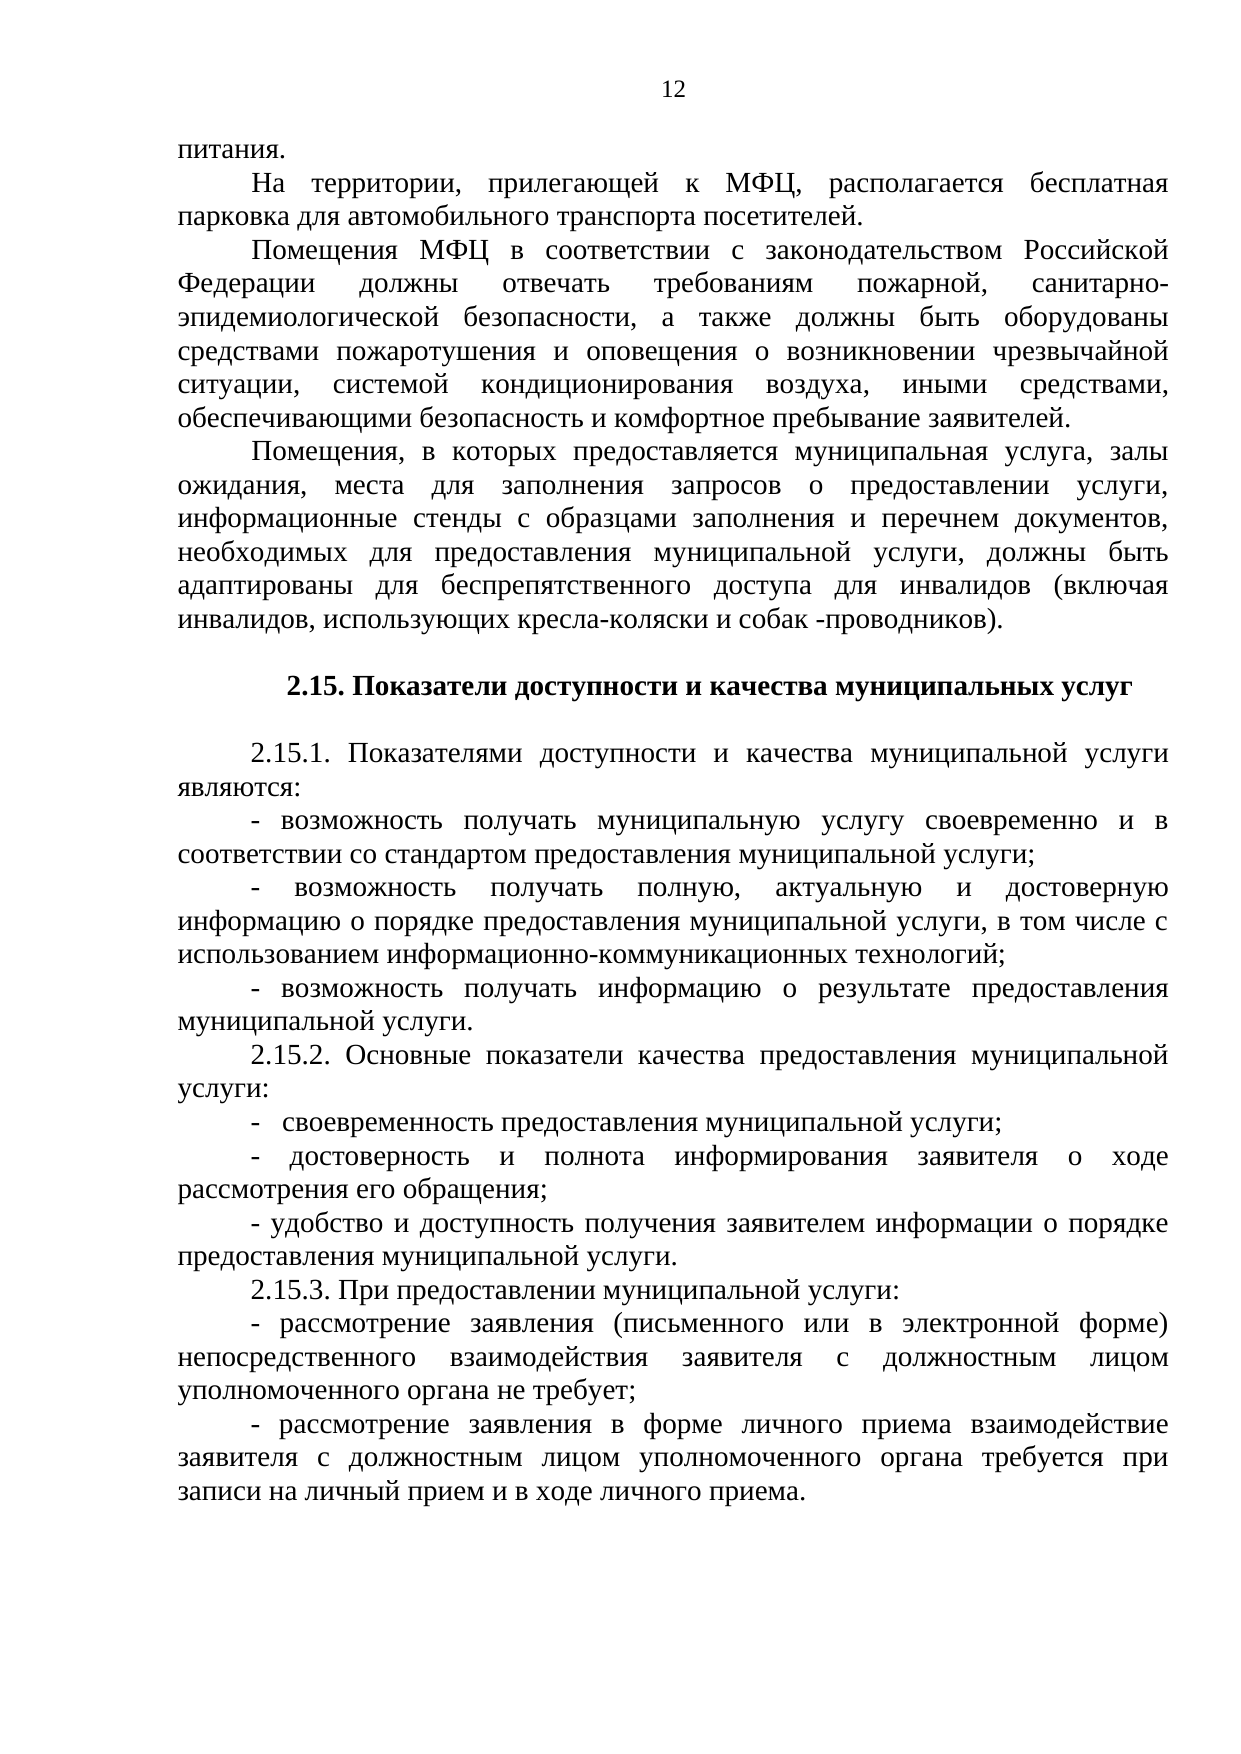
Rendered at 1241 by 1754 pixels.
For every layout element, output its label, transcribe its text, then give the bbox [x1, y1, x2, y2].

text - рассмотрение заявления в форме личного приема взаимодействие заявителя с должностным лицом уполномоченного органа требуется при записи на личный прием и в ходе личного приема. [177, 1406, 1169, 1507]
text Помещения, в которых предоставляется муниципальная услуга, залы ожидания, места для заполнения запросов о предоставлении услуги, информационные стенды с образцами заполнения и перечнем документов, необходимых для предоставления муниципальной услуги, должны быть адаптированы для беспрепятственного доступа для инвалидов (включая инвалидов, использующих кресла-коляски и собак -проводников). [177, 433, 1169, 634]
text 2.15.2. Основные показатели качества предоставления муниципальной услуги: [177, 1037, 1169, 1104]
text - возможность получать информацию о результате предоставления муниципальной услуги. [177, 970, 1169, 1037]
text - возможность получать муниципальную услугу своевременно и в соответствии со стандартом предоставления муниципальной услуги; [177, 802, 1169, 869]
text 2.15. Показатели доступности и качества муниципальных услуг [177, 668, 1169, 702]
text Помещения МФЦ в соответствии с законодательством Российской Федерации должны отвечать требованиям пожарной, санитарно-эпидемиологической безопасности, а также должны быть оборудованы средствами пожаротушения и оповещения о возникновении чрезвычайной ситуации, системой кондиционирования воздуха, иными средствами, обеспечивающими безопасность и комфортное пребывание заявителей. [177, 232, 1169, 433]
text 2.15.3. При предоставлении муниципальной услуги: [177, 1272, 1169, 1305]
text На территории, прилегающей к МФЦ, располагается бесплатная парковка для автомобильного транспорта посетителей. [177, 165, 1169, 232]
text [177, 131, 1169, 165]
text - удобство и доступность получения заявителем информации о порядке предоставления муниципальной услуги. [177, 1205, 1169, 1272]
text 2.15.1. Показателями доступности и качества муниципальной услуги являются: [177, 735, 1169, 802]
text - достоверность и полнота информирования заявителя о ходе рассмотрения его обращения; [177, 1138, 1169, 1205]
text - рассмотрение заявления (письменного или в электронной форме) непосредственного взаимодействия заявителя с должностным лицом уполномоченного органа не требует; [177, 1305, 1169, 1406]
text - возможность получать полную, актуальную и достоверную информацию о порядке предоставления муниципальной услуги, в том числе с использованием информационно-коммуникационных технологий; [177, 869, 1169, 970]
text - своевременность предоставления муниципальной услуги; [177, 1104, 1169, 1138]
